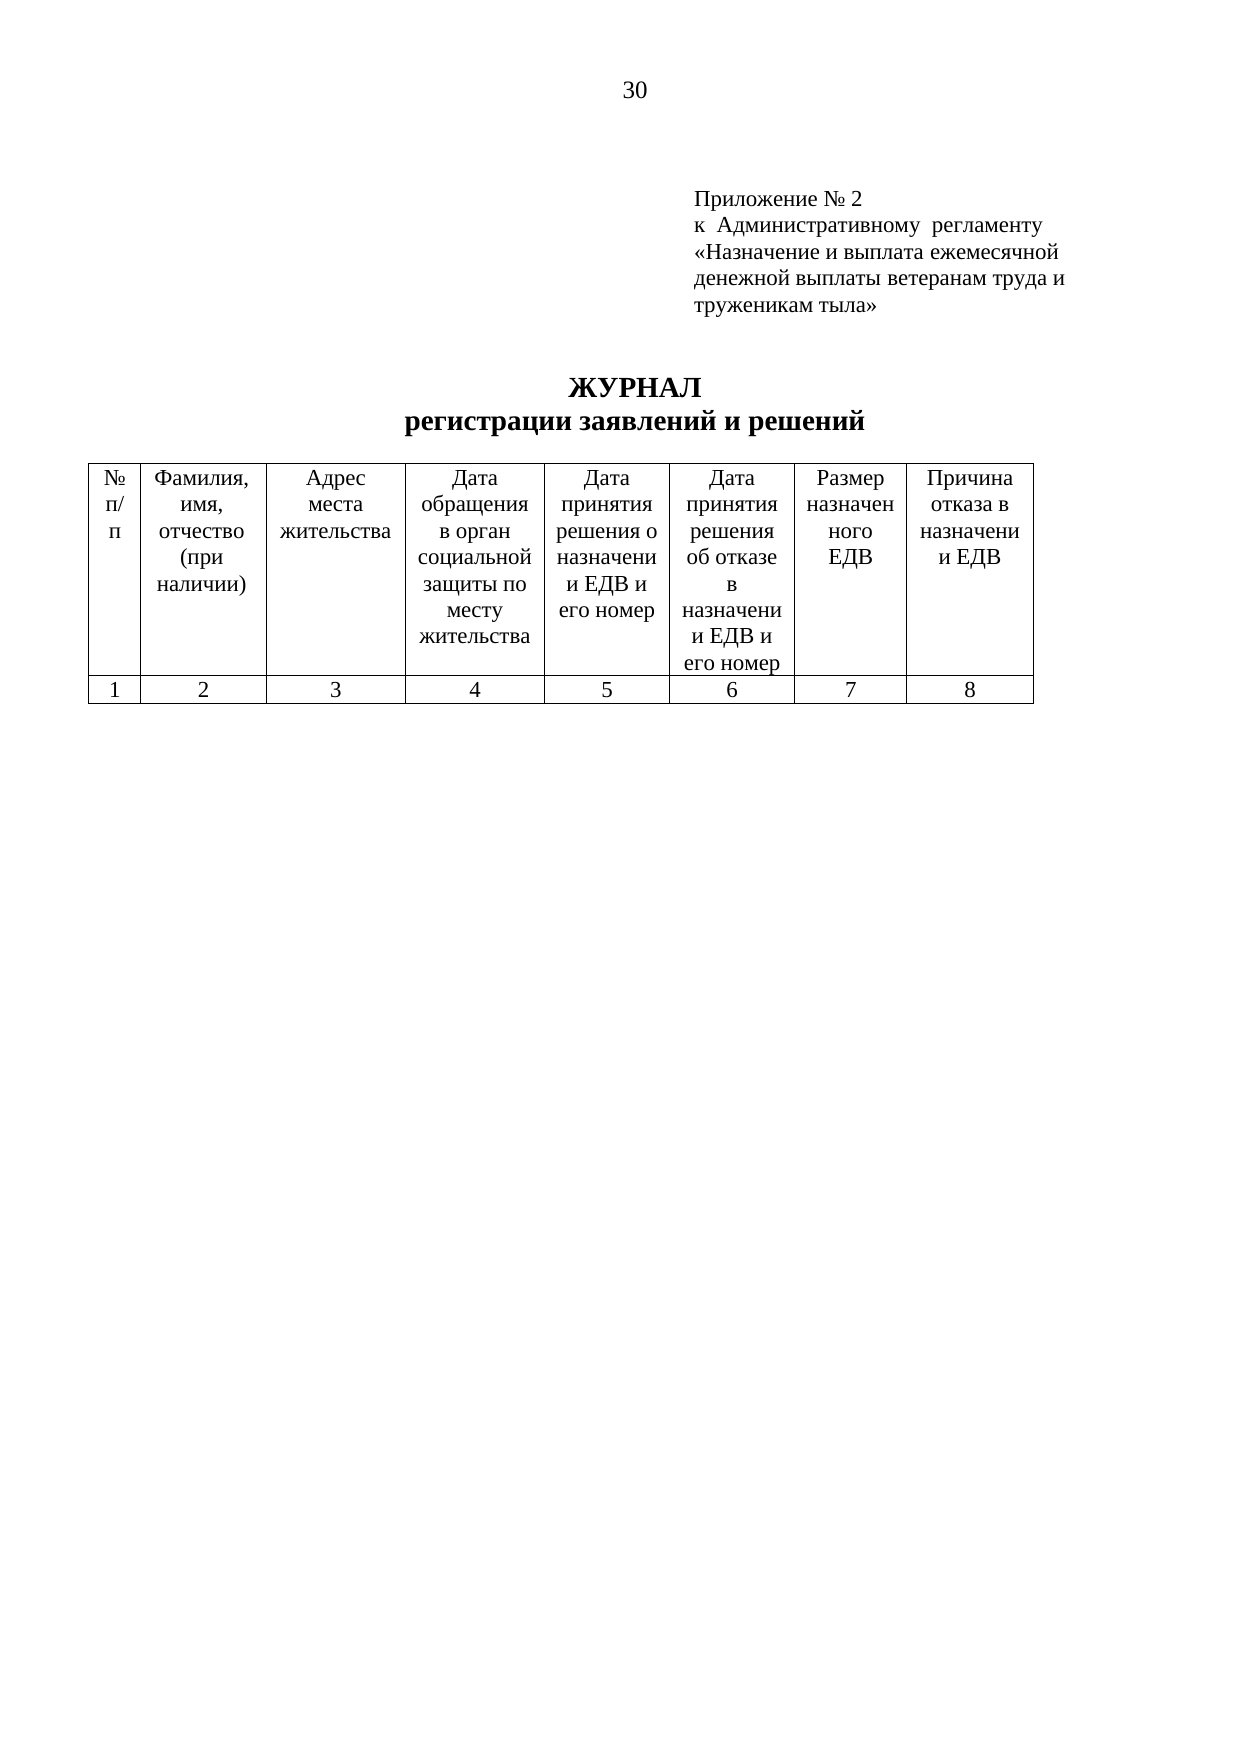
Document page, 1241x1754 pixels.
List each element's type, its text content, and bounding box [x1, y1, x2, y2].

table_header Дата принятия решения о назначении ЕДВ и его номер [545, 464, 669, 675]
text регистрации заявлений и решений [162, 403, 1107, 437]
table_cell 1 [89, 676, 140, 702]
table_cell 4 [406, 676, 544, 702]
table_header Фамилия, имя, отчество (при наличии) [141, 464, 266, 675]
text Приложение № 2 [694, 185, 1107, 212]
table_header Адрес места жительства [267, 464, 405, 675]
table_cell 7 [795, 676, 906, 702]
table_cell 5 [545, 676, 669, 702]
table_header Размер назначенного ЕДВ [795, 464, 906, 675]
table_cell 8 [907, 676, 1033, 702]
table_header № п/п [89, 464, 140, 675]
table_cell 6 [670, 676, 794, 702]
text ЖУРНАЛ [162, 370, 1107, 403]
table_header Дата принятия решения об отказе в назначении ЕДВ и его номер [670, 464, 794, 675]
table_header Причина отказа в назначении ЕДВ [907, 464, 1033, 675]
table_cell 2 [141, 676, 266, 702]
table_header Дата обращения в орган социальной защиты по месту жительства [406, 464, 544, 675]
text к Административному регламенту «Назначение и выплата ежемесячной денежной выплаты ветеранам труда и труженикам тыла» [694, 212, 1107, 317]
table_cell 3 [267, 676, 405, 702]
